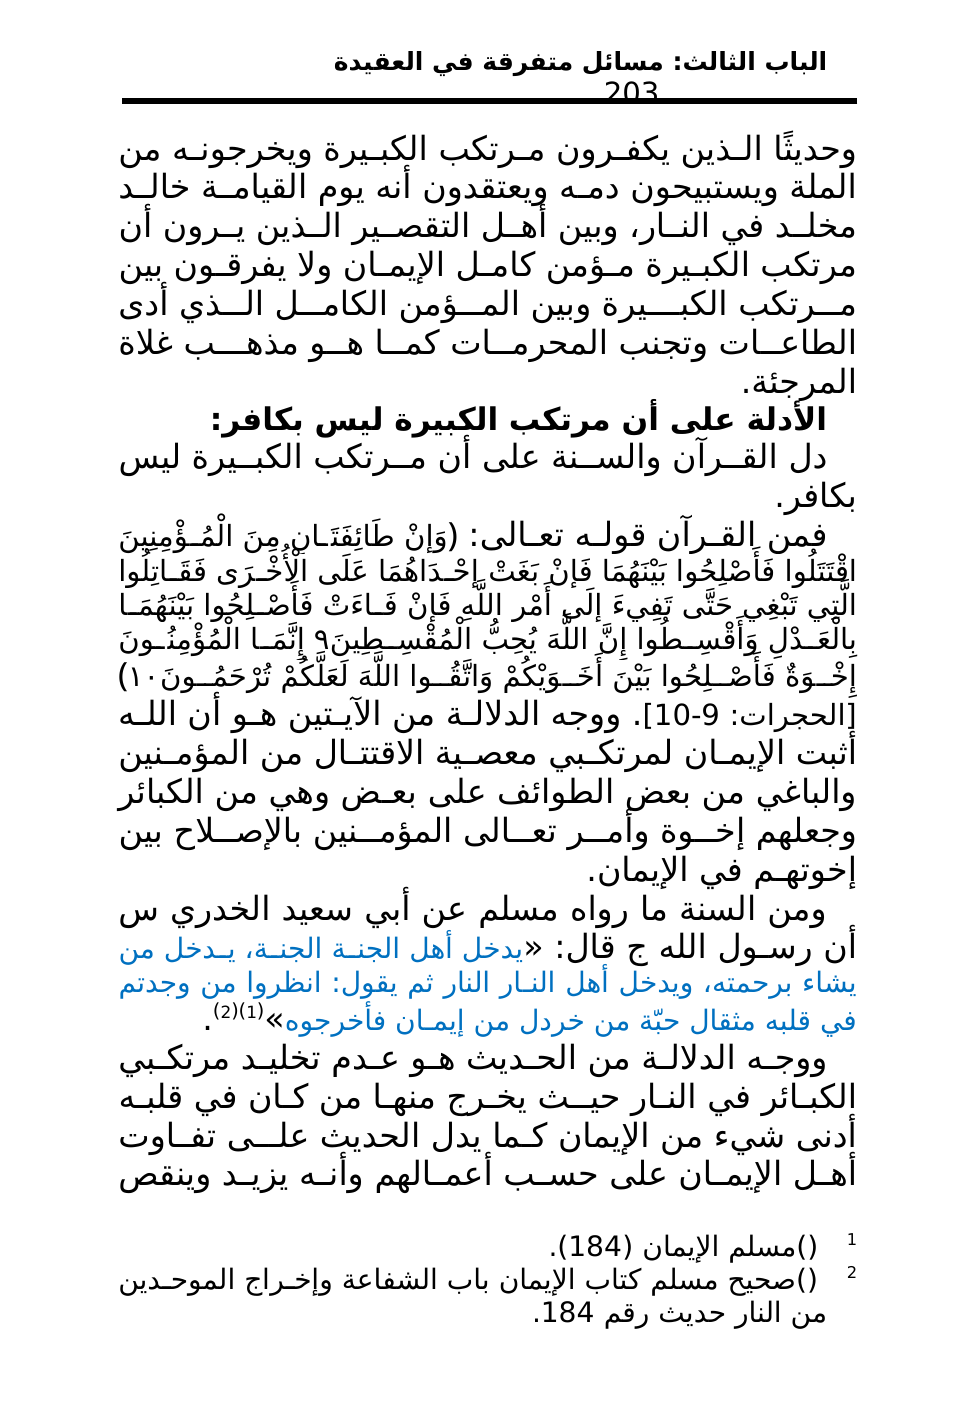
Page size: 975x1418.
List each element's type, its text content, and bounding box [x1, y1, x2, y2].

text الأدلة على أن مرتكب الكبيرة ليس بكافر: [118, 401, 857, 437]
text دل القرآن والسنة على أن مرتكب الكبيرة ليس بكافر. [118, 437, 857, 515]
text ومن السنة ما رواه مسلم عن أبي سعيد الخدري س أن رسـول الله ج قال: «يدخل أهل الجنة الجنة، يدخل من يشاء برحمته، ويدخل أهل النـار النار ثم يقول: انظروا من وجدتم في قلبه مثقال حبّة من خردل من إيمـان فأخرجوه»()(). [118, 889, 857, 1038]
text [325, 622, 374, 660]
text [118, 1038, 857, 1194]
text فمن القرآن قوله تعالى: ﴿وَإِنْ طَائِفَتَانِ مِنَ الْمُؤْمِنِينَ اقْتَتَلُوا فَأَصْلِحُوا بَيْنَهُمَا فَإِنْ بَغَتْ إِحْدَاهُمَا عَلَى الْأُخْرَى فَقَاتِلُوا الَّتِي تَبْغِي حَتَّى تَفِيءَ إِلَى أَمْرِ اللَّهِ فَإِنْ فَاءَتْ فَأَصْلِحُوا بَيْنَهُمَا بِالْعَدْلِ وَأَقْسِطُوا إِنَّ اللَّهَ يُحِبُّ الْمُقْسِطِينَ٩ إِنَّمَا الْمُؤْمِنُونَ إِخْوَةٌ فَأَصْلِحُوا بَيْنَ أَخَوَيْكُمْ وَاتَّقُوا اللَّهَ لَعَلَّكُمْ تُرْحَمُونَ١٠﴾ [الحجرات: 9-10]. ووجه الدلالة من الآيتين هو أن الله أثبت الإيمـان لمرتكبي معصية الاقتتال من المؤمنين والباغي من بعض الطوائف على بعـض وهي من الكبائر وجعلهم إخوة وأمر تعالى المؤمنين بالإصلاح بين إخوتهـم في الإيمان. [118, 656, 857, 889]
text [118, 129, 857, 401]
